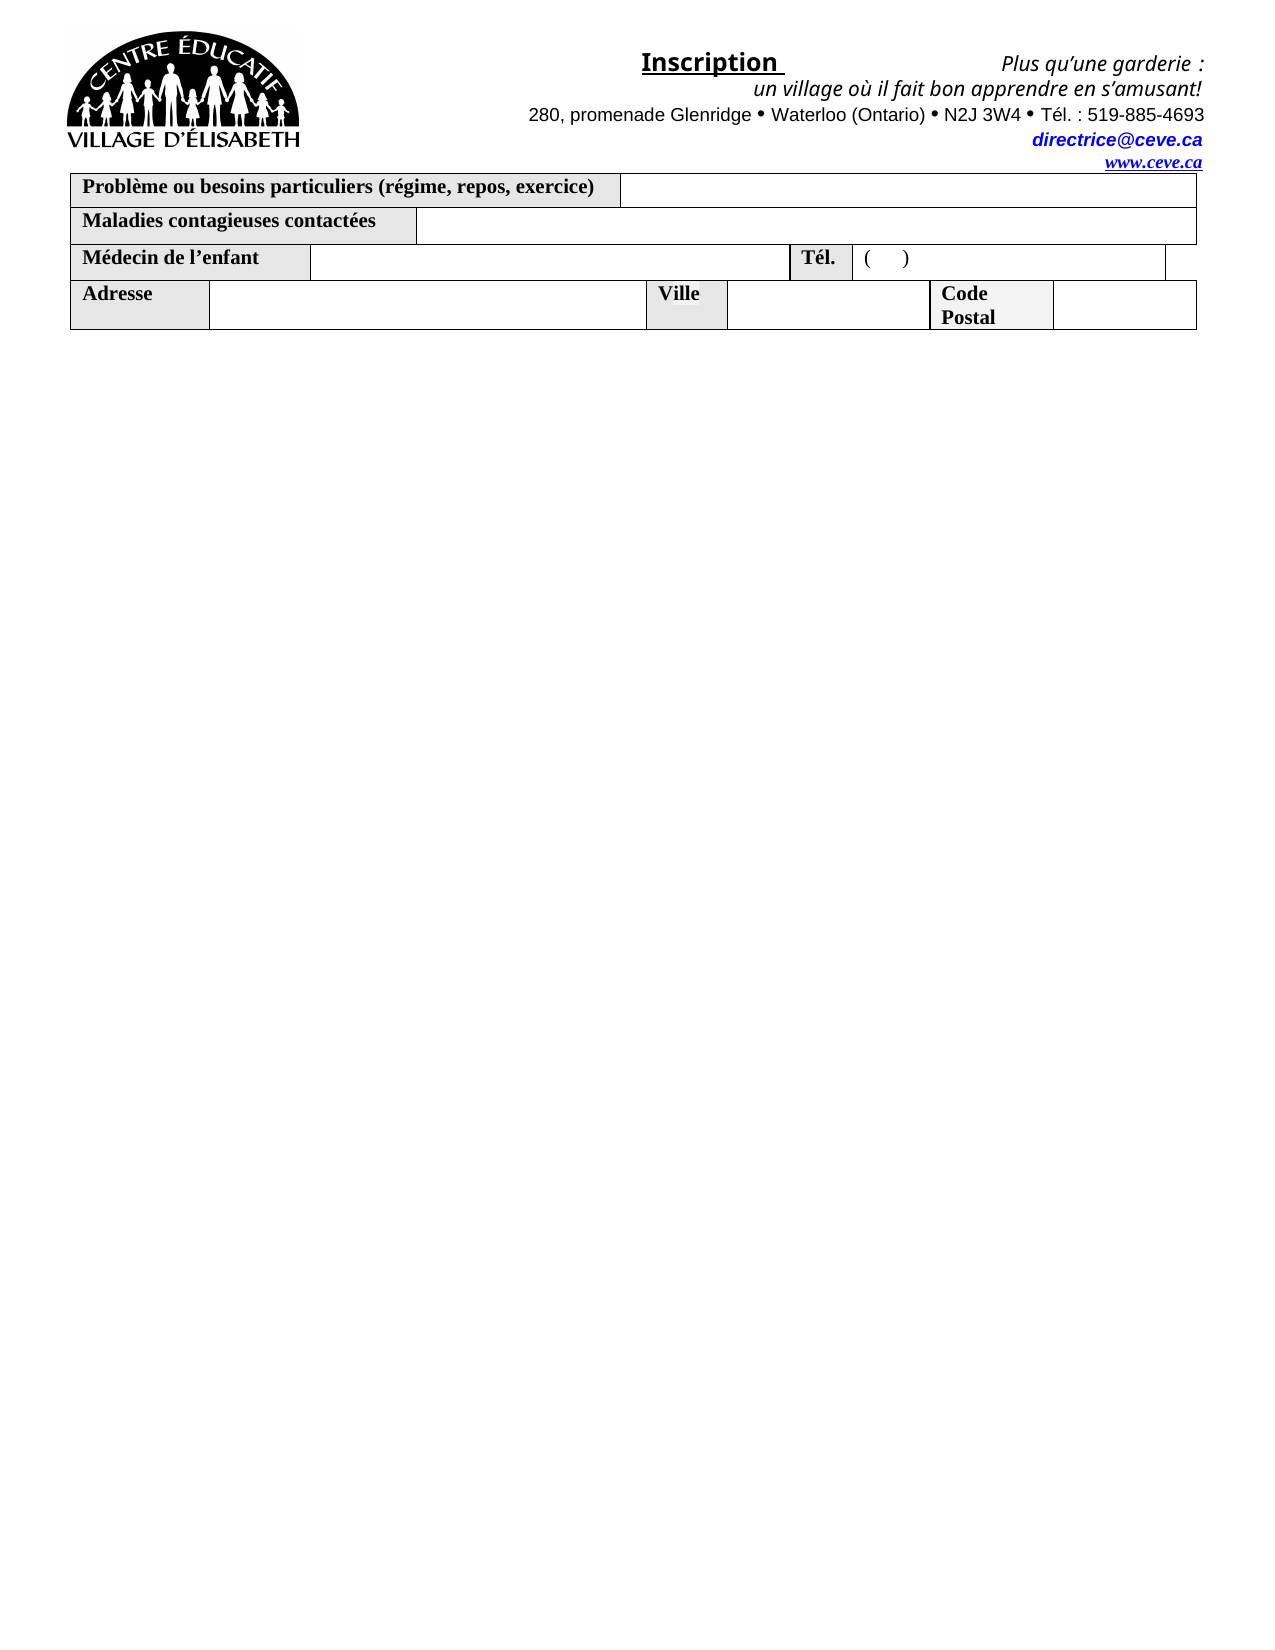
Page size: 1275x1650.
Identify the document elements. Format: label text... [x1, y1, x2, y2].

table_cell Code Postal [931, 281, 1053, 329]
table_cell Maladies contagieuses contactées [71, 208, 416, 244]
table_cell [311, 245, 789, 280]
picture [64, 29, 302, 150]
table_cell Médecin de l’enfant [71, 245, 310, 280]
table_cell [210, 281, 646, 329]
table_cell Tél. [791, 245, 852, 280]
table_cell Adresse [71, 281, 209, 329]
table_cell Problème ou besoins particuliers (régime, repos, exercice) [71, 174, 620, 207]
table_cell [1054, 281, 1196, 329]
table_cell ( ) [853, 245, 1165, 280]
table_cell [621, 174, 1196, 207]
table_cell [728, 281, 929, 329]
table_cell Ville [647, 281, 727, 329]
table_cell [417, 208, 1196, 244]
